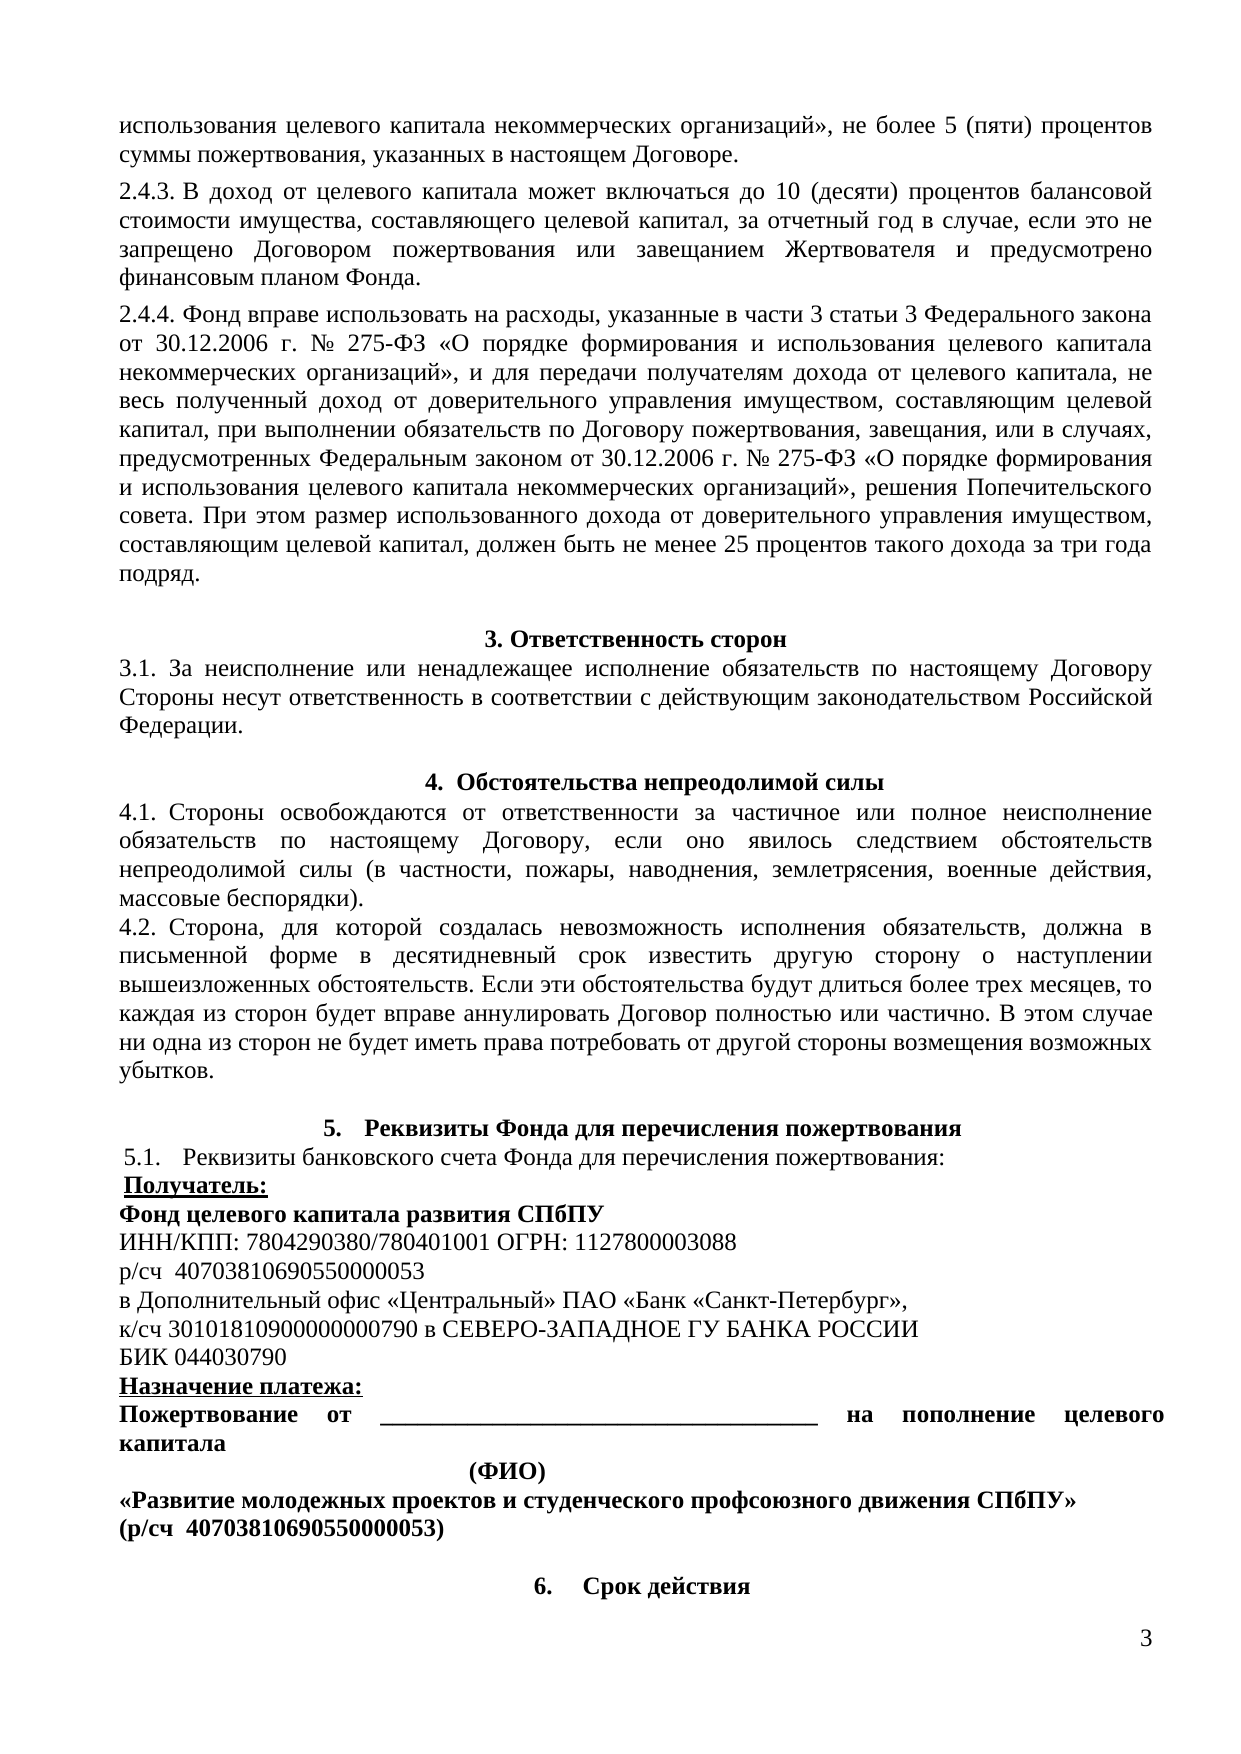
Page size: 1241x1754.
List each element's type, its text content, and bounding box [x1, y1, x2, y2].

subtitle Срок действия [119, 1571, 1165, 1600]
subtitle Ответственность сторон [484, 624, 1165, 653]
text ИНН/КПП: 7804290380/780401001 ОГРН: 1127800003088 [119, 1228, 1165, 1256]
text (ФИО) [119, 1457, 1165, 1485]
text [119, 110, 1153, 168]
list Получатель: [123, 1170, 948, 1199]
text 2.4.4. Фонд вправе использовать на расходы, указанные в части 3 статьи 3 Федерального закона от 30.12.2006 г. № 275-ФЗ «О порядке формирования и использования целевого капитала некоммерческих организаций», и для передачи получателям дохода от целевого капитала, не весь полученный доход от доверительного управления имуществом, составляющим целевой капитал, при выполнении обязательств по Договору пожертвования, завещания, или в случаях, предусмотренных Федеральным законом от 30.12.2006 г. № 275-ФЗ «О порядке формирования и использования целевого капитала некоммерческих организаций», решения Попечительского совета. При этом размер использованного дохода от доверительного управления имуществом, составляющим целевой капитал, должен быть не менее 25 процентов такого дохода за три года подряд. [119, 299, 1153, 587]
text «Развитие молодежных проектов и студенческого профсоюзного движения СПбПУ» (р/сч 40703810690550000053) [119, 1486, 1165, 1542]
subtitle Обстоятельства непреодолимой силы [425, 768, 1165, 797]
text 4.1. Стороны освобождаются от ответственности за частичное или полное неисполнение обязательств по настоящему Договору, если оно явилось следствием обстоятельств непреодолимой силы (в частности, пожары, наводнения, землетрясения, военные действия, массовые беспорядки). [119, 797, 1153, 912]
text 3.1. За неисполнение или ненадлежащее исполнение обязательств по настоящему Договору Стороны несут ответственность в соответствии с действующим законодательством Российской Федерации. [119, 653, 1153, 739]
list Реквизиты Фонда для перечисления пожертвования [123, 1113, 1157, 1142]
text Назначение платежа: [119, 1372, 1165, 1400]
text БИК 044030790 [119, 1343, 1165, 1371]
text 2.4.3. В доход от целевого капитала может включаться до 10 (десяти) процентов балансовой стоимости имущества, составляющего целевой капитал, за отчетный год в случае, если это не запрещено Договором пожертвования или завещанием Жертвователя и предусмотрено финансовым планом Фонда. [119, 176, 1153, 291]
subtitle Фонд целевого капитала развития СПбПУ [119, 1199, 1165, 1228]
text 4.2. Сторона, для которой создалась невозможность исполнения обязательств, должна в письменной форме в десятидневный срок известить другую сторону о наступлении вышеизложенных обстоятельств. Если эти обстоятельства будут длиться более трех месяцев, то каждая из сторон будет вправе аннулировать Договор полностью или частично. В этом случае ни одна из сторон не будет иметь права потребовать от другой стороны возмещения возможных убытков. [119, 912, 1153, 1084]
text Пожертвование от ___________________________________ на пополнение целевого капитала [119, 1400, 1165, 1457]
list 5.1. Реквизиты банковского счета Фонда для перечисления пожертвования: [123, 1142, 948, 1170]
text к/сч 30101810900000000790 в СЕВЕРО-ЗАПАДНОЕ ГУ БАНКА РОССИИ [119, 1314, 1165, 1343]
text р/сч 40703810690550000053 [119, 1257, 1165, 1285]
text в Дополнительный офис «Центральный» ПАО «Банк «Санкт-Петербург», [119, 1285, 1165, 1314]
